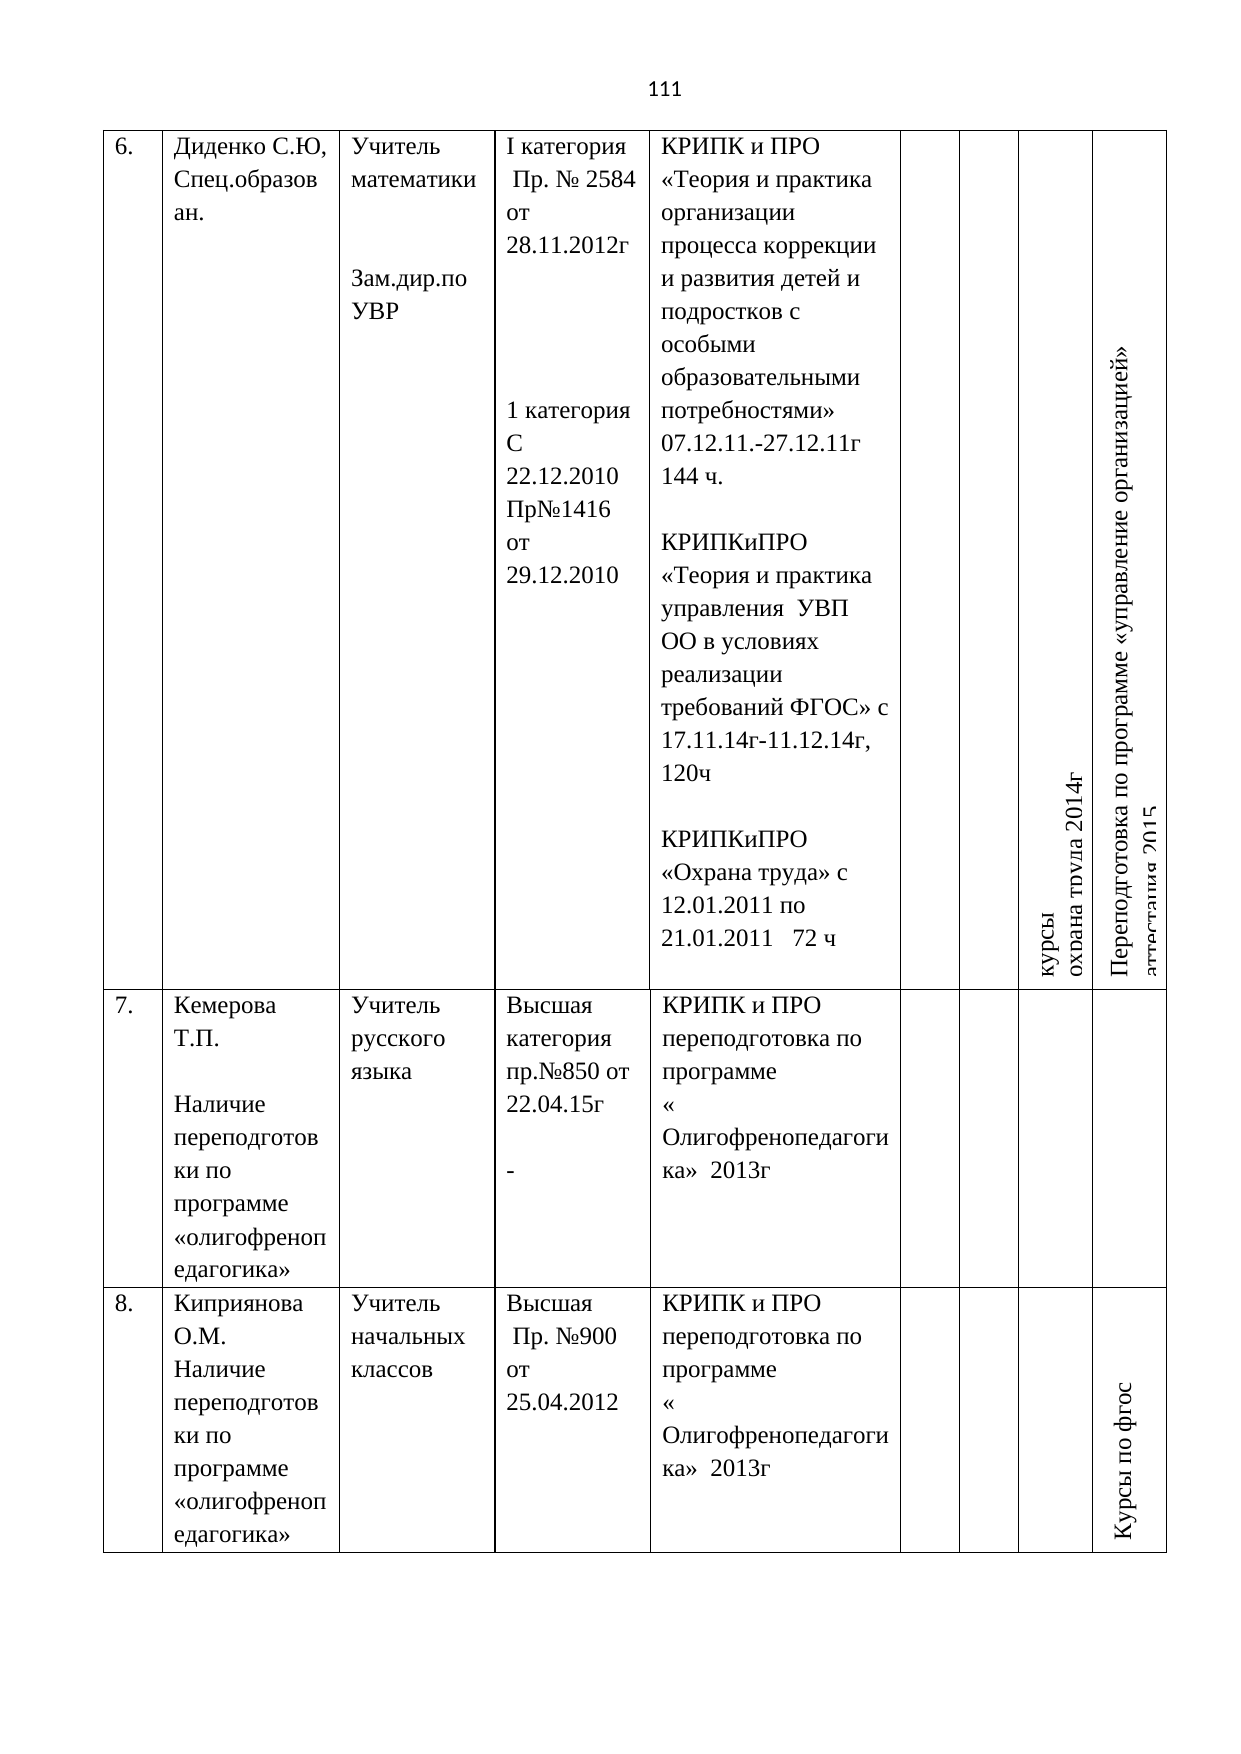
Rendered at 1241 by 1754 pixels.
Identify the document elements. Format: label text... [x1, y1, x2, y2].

table_cell [901, 1288, 959, 1552]
table_cell курсы охрана труда 2014г [1019, 131, 1092, 989]
table_cell Учитель русского языка [340, 990, 494, 1287]
table_cell Высшая Пр. №900 от 25.04.2012 [496, 1288, 650, 1552]
table_cell Курсы по фгос [1093, 1288, 1166, 1552]
table_cell Переподготовка по программе «управление организацией» аттестация 2015 [1093, 131, 1166, 989]
table_cell Кемерова Т.П. Наличие переподготовки по программе «олигофренопедагогика» [163, 990, 339, 1287]
table_cell 7. [104, 990, 162, 1287]
table_cell [901, 990, 959, 1287]
table_cell Учитель начальных классов [340, 1288, 494, 1552]
table_cell I категория Пр. № 2584 от 28.11.2012г 1 категория С 22.12.2010 Пр№1416 от 29.12.2010 [496, 131, 649, 989]
table_cell [1019, 990, 1092, 1287]
table_cell КРИПК и ПРО переподготовка по программе « Олигофренопедагогика» 2013г [651, 1288, 900, 1552]
table_cell [1093, 990, 1166, 1287]
table_cell Диденко С.Ю, Спец.образован. [163, 131, 339, 989]
table_cell [960, 1288, 1018, 1552]
table_cell 6. [104, 131, 162, 989]
table_cell [901, 131, 959, 989]
table_cell [960, 990, 1018, 1287]
table_cell КРИПК и ПРО переподготовка по программе « Олигофренопедагогика» 2013г [651, 990, 900, 1287]
table_cell [1019, 1288, 1092, 1552]
table_cell КРИПК и ПРО «Теория и практика организации процесса коррекции и развития детей и подростков с особыми образовательными потребностями» 07.12.11.-27.12.11г 144 ч. КРИПКиПРО «Теория и практика управления УВП ОО в условиях реализации требований ФГОС» с 17.11.14г-11.12.14г, 120ч КРИПКиПРО «Охрана труда» с 12.01.2011 по 21.01.2011 72 ч [650, 131, 900, 989]
table_cell Высшая категория пр.№850 от 22.04.15г - [496, 990, 650, 1287]
table_cell Киприянова О.М. Наличие переподготовки по программе «олигофренопедагогика» [163, 1288, 339, 1552]
table_cell [960, 131, 1018, 989]
table_cell Учитель математики Зам.дир.по УВР [340, 131, 494, 989]
table_cell 8. [104, 1288, 162, 1552]
